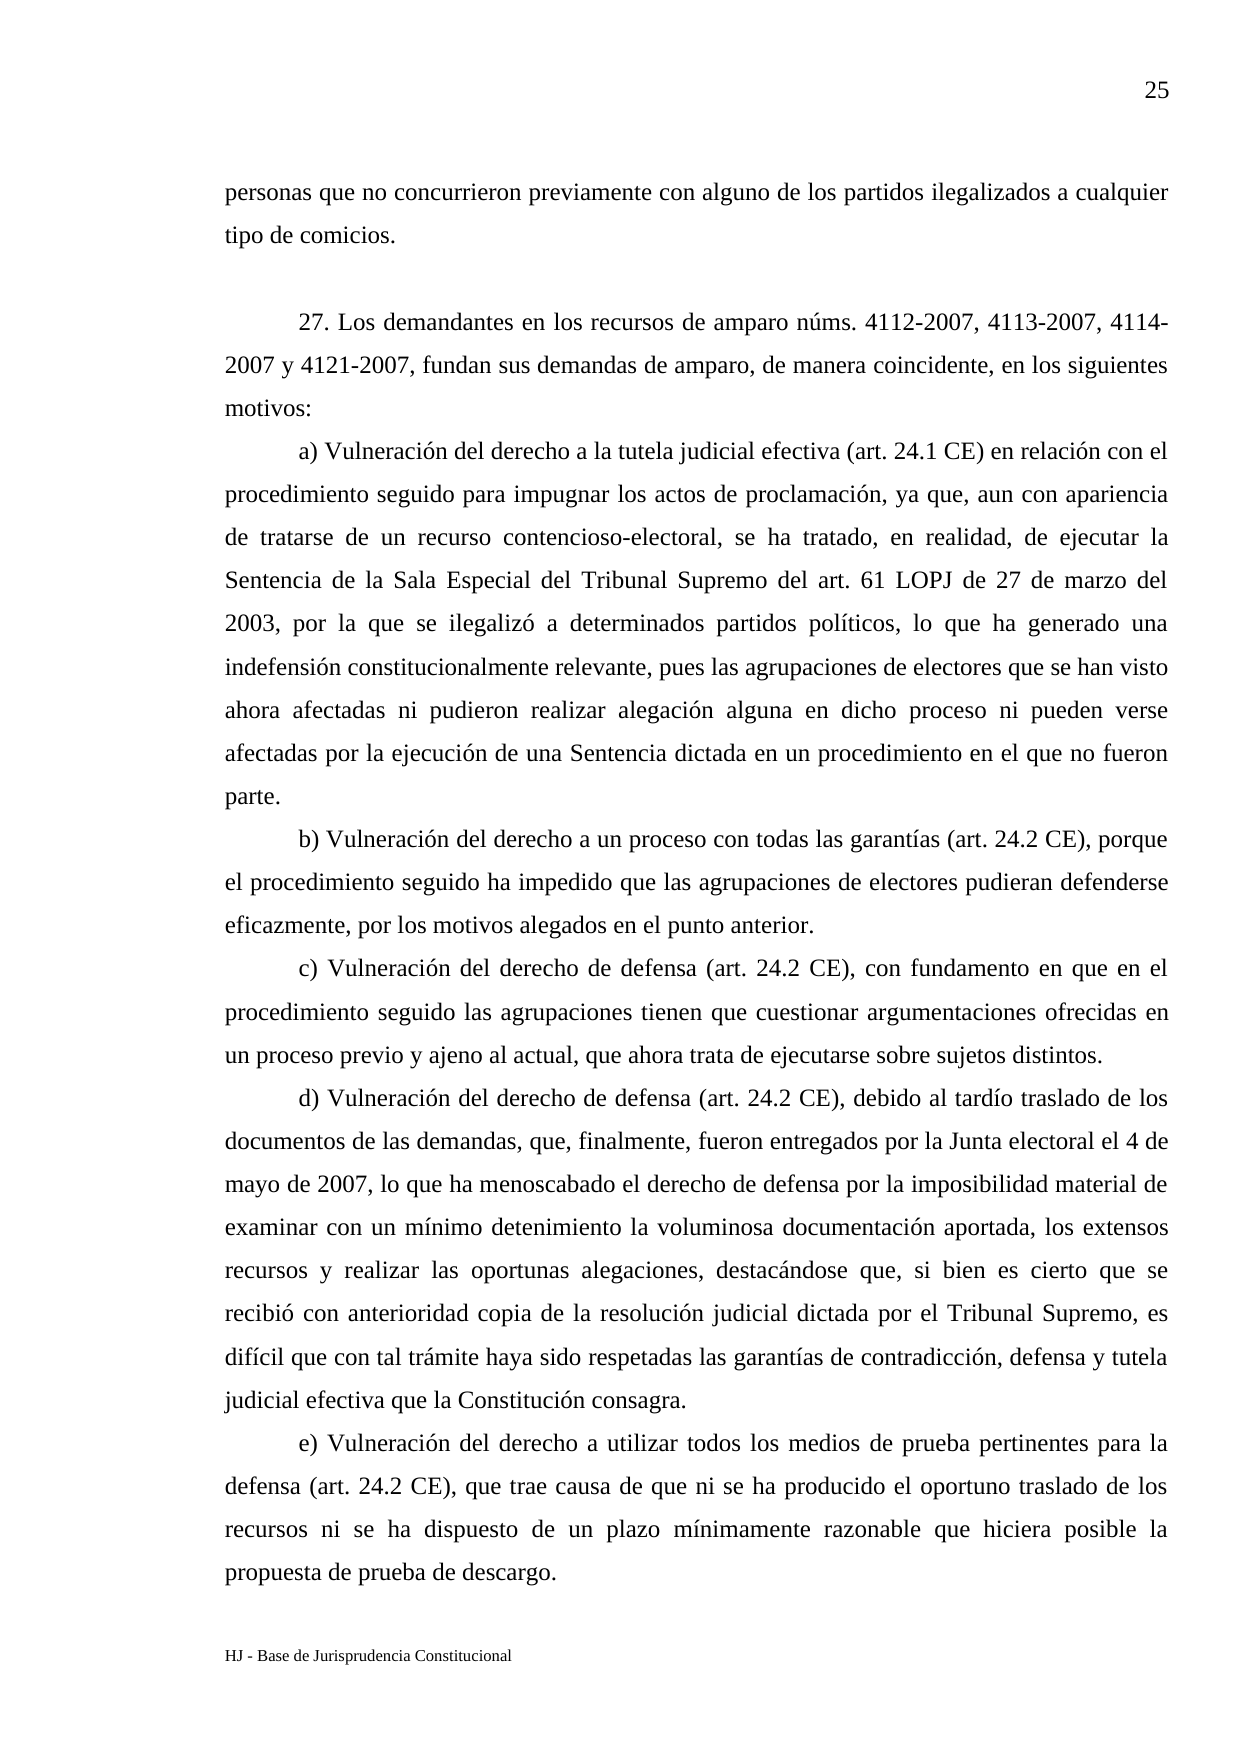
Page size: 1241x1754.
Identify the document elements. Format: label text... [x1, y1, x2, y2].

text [224, 177, 1169, 249]
text 27. Los demandantes en los recursos de amparo núms. 4112-2007, 4113-2007, 4114-2007 y 4121-2007, fundan sus demandas de amparo, de manera coincidente, en los siguientes motivos: [224, 307, 1169, 422]
text d) Vulneración del derecho de defensa (art. 24.2 CE), debido al tardío traslado de los documentos de las demandas, que, finalmente, fueron entregados por la Junta electoral el 4 de mayo de 2007, lo que ha menoscabado el derecho de defensa por la imposibilidad material de examinar con un mínimo detenimiento la voluminosa documentación aportada, los extensos recursos y realizar las oportunas alegaciones, destacándose que, si bien es cierto que se recibió con anterioridad copia de la resolución judicial dictada por el Tribunal Supremo, es difícil que con tal trámite haya sido respetadas las garantías de contradicción, defensa y tutela judicial efectiva que la Constitución consagra. [224, 1083, 1169, 1413]
text b) Vulneración del derecho a un proceso con todas las garantías (art. 24.2 CE), porque el procedimiento seguido ha impedido que las agrupaciones de electores pudieran defenderse eficazmente, por los motivos alegados en el punto anterior. [224, 824, 1169, 939]
text e) Vulneración del derecho a utilizar todos los medios de prueba pertinentes para la defensa (art. 24.2 CE), que trae causa de que ni se ha producido el oportuno traslado de los recursos ni se ha dispuesto de un plazo mínimamente razonable que hiciera posible la propuesta de prueba de descargo. [224, 1428, 1169, 1586]
text a) Vulneración del derecho a la tutela judicial efectiva (art. 24.1 CE) en relación con el procedimiento seguido para impugnar los actos de proclamación, ya que, aun con apariencia de tratarse de un recurso contencioso-electoral, se ha tratado, en realidad, de ejecutar la Sentencia de la Sala Especial del Tribunal Supremo del art. 61 LOPJ de 27 de marzo del 2003, por la que se ilegalizó a determinados partidos políticos, lo que ha generado una indefensión constitucionalmente relevante, pues las agrupaciones de electores que se han visto ahora afectadas ni pudieron realizar alegación alguna en dicho proceso ni pueden verse afectadas por la ejecución de una Sentencia dictada en un procedimiento en el que no fueron parte. [224, 436, 1169, 810]
text c) Vulneración del derecho de defensa (art. 24.2 CE), con fundamento en que en el procedimiento seguido las agrupaciones tienen que cuestionar argumentaciones ofrecidas en un proceso previo y ajeno al actual, que ahora trata de ejecutarse sobre sujetos distintos. [224, 953, 1169, 1068]
